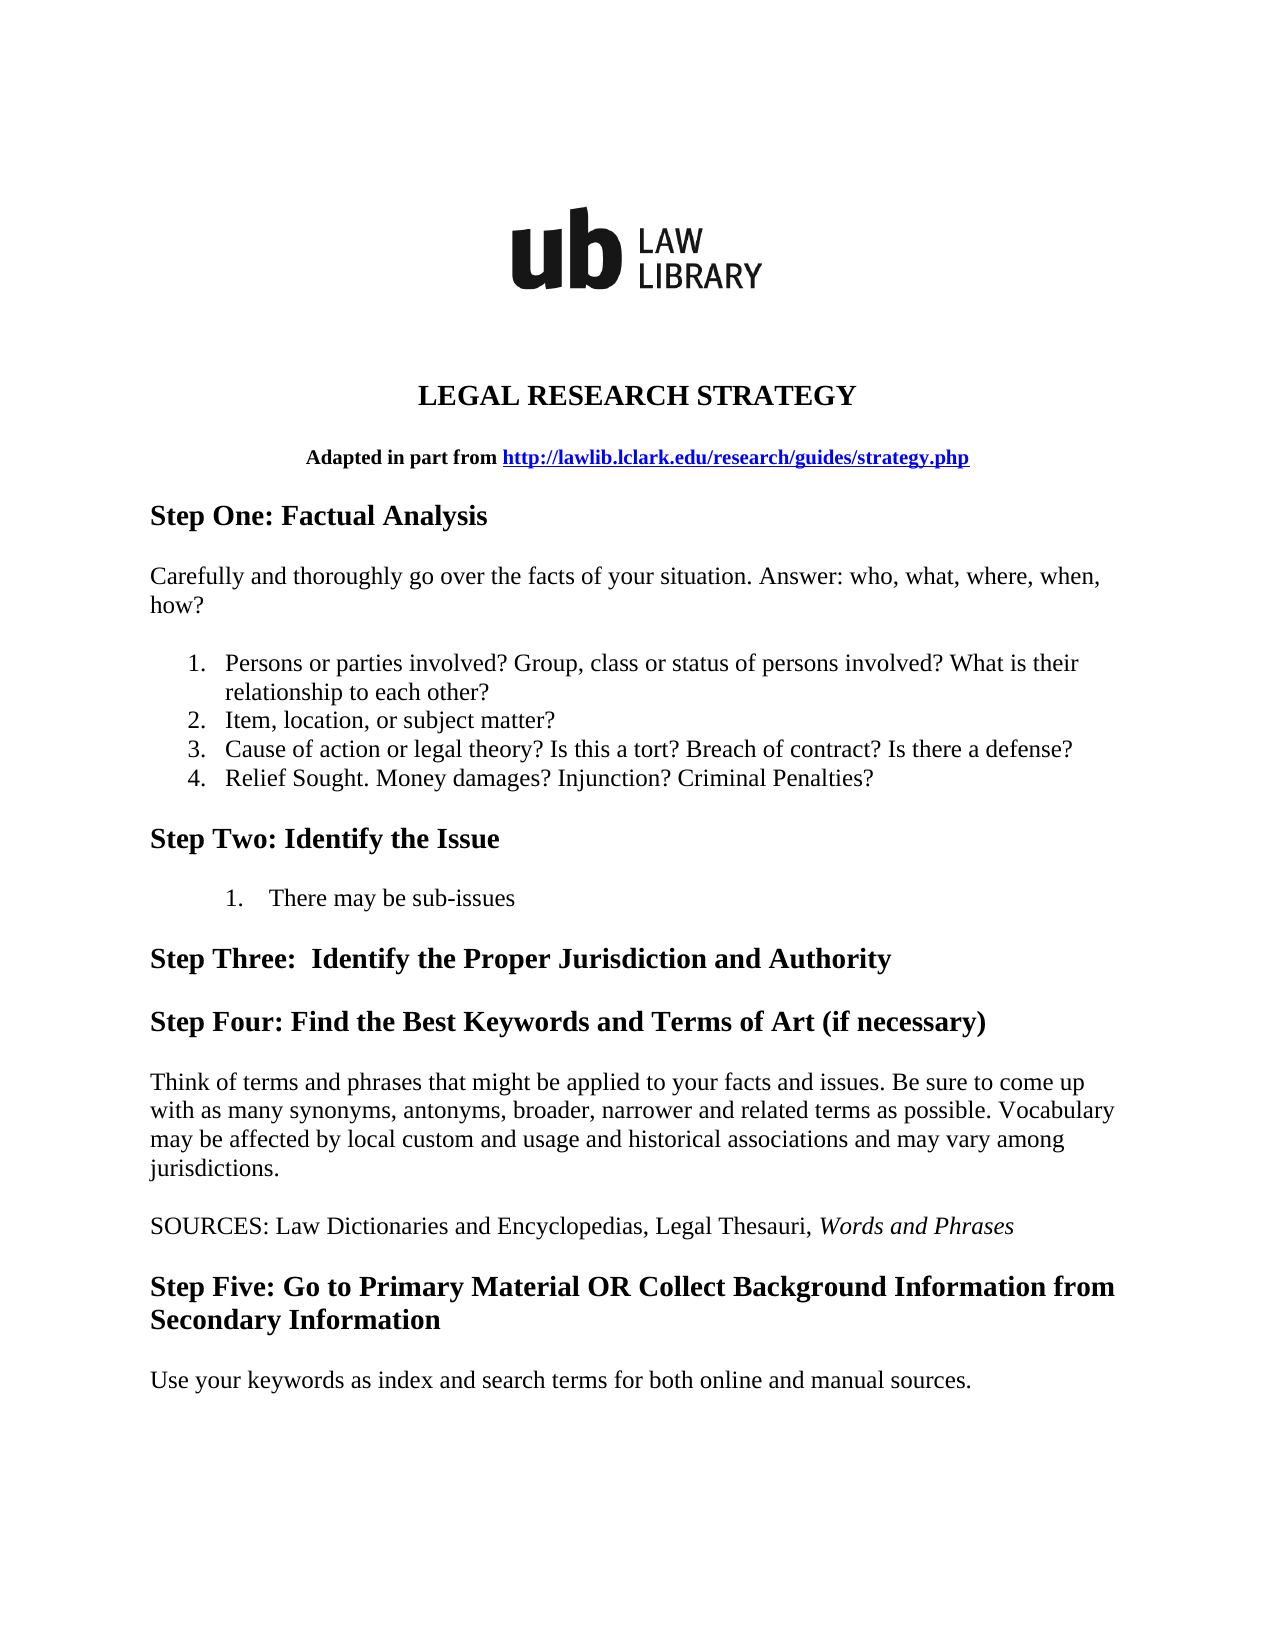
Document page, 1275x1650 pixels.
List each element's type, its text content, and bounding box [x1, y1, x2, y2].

text LEGAL RESEARCH STRATEGY [150, 378, 1125, 412]
list Relief Sought. Money damages? Injunction? Criminal Penalties? [187, 763, 1125, 792]
text Use your keywords as index and search terms for both online and manual sources. [150, 1365, 1125, 1394]
text Step Two: Identify the Issue [150, 821, 1125, 854]
text Step One: Factual Analysis [150, 498, 1125, 532]
list Persons or parties involved? Group, class or status of persons involved? What is their relationship to each other? [187, 648, 1125, 705]
text Think of terms and phrases that might be applied to your facts and issues. Be sure to come up with as many synonyms, antonyms, broader, narrower and related terms as possible. Vocabulary may be affected by local custom and usage and historical associations and may vary among jurisdictions. [150, 1067, 1125, 1182]
text Step Five: Go to Primary Material OR Collect Background Information from Secondary Information [150, 1269, 1125, 1336]
text SOURCES: Law Dictionaries and Encyclopedias, Legal Thesauri, Words and Phrases [150, 1211, 1125, 1240]
list There may be sub-issues [225, 883, 1125, 912]
text Step Three: Identify the Proper Jurisdiction and Authority [150, 941, 1125, 975]
text Step Four: Find the Best Keywords and Terms of Art (if necessary) [150, 1004, 1125, 1038]
text Carefully and thoroughly go over the facts of your situation. Answer: who, what, where, when, how? [150, 561, 1125, 619]
picture [455, 150, 820, 345]
text Adapted in part from http://lawlib.lclark.edu/research/guides/strategy.php [150, 445, 1125, 469]
list Cause of action or legal theory? Is this a tort? Breach of contract? Is there a defense? [187, 734, 1125, 763]
list Item, location, or subject matter? [187, 705, 1125, 734]
